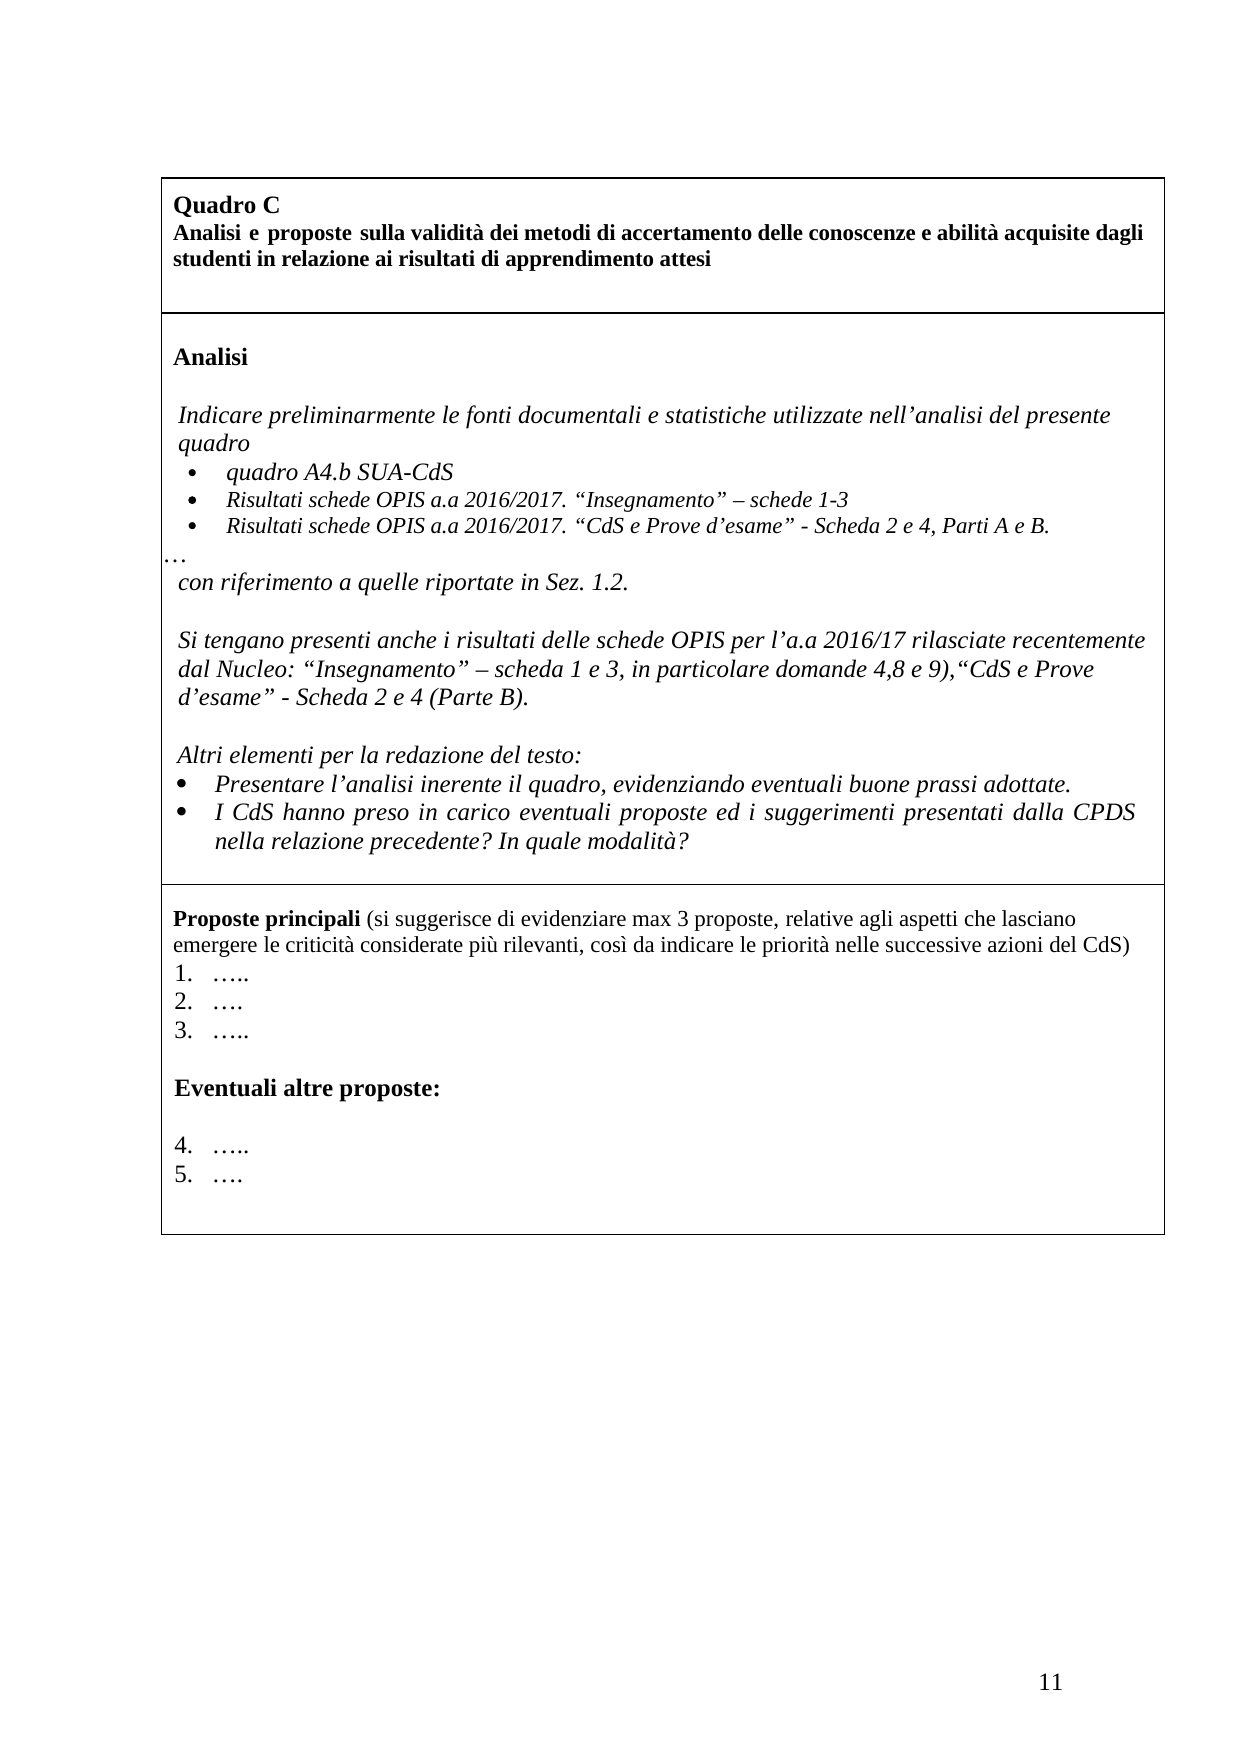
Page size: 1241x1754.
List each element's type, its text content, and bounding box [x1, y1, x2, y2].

table_cell Analisi Indicare preliminarmente le fonti documentali e statistiche utilizzate nell’analisi del presente quadro quadro A4.b SUA-CdS Risultati schede OPIS a.a 2016/2017. “Insegnamento” – schede 1-3 Risultati schede OPIS a.a 2016/2017. “CdS e Prove d’esame” - Scheda 2 e 4, Parti A e B. … con riferimento a quelle riportate in Sez. 1.2. Si tengano presenti anche i risultati delle schede OPIS per l’a.a 2016/17 rilasciate recentemente dal Nucleo: “Insegnamento” – scheda 1 e 3, in particolare domande 4,8 e 9),“CdS e Prove d’esame” - Scheda 2 e 4 (Parte B). Altri elementi per la redazione del testo: Presentare l’analisi inerente il quadro, evidenziando eventuali buone prassi adottate. I CdS hanno preso in carico eventuali proposte ed i suggerimenti presentati dalla CPDS nella relazione precedente? In quale modalità? [162, 314, 1164, 884]
table_header Quadro C Analisi e proposte sulla validità dei metodi di accertamento delle conoscenze e abilità acquisite dagli studenti in relazione ai risultati di apprendimento attesi [162, 179, 1164, 312]
table_cell Proposte principali (si suggerisce di evidenziare max 3 proposte, relative agli aspetti che lasciano emergere le criticità considerate più rilevanti, così da indicare le priorità nelle successive azioni del CdS) ….. …. ….. Eventuali altre proposte: ….. …. [162, 885, 1164, 1234]
